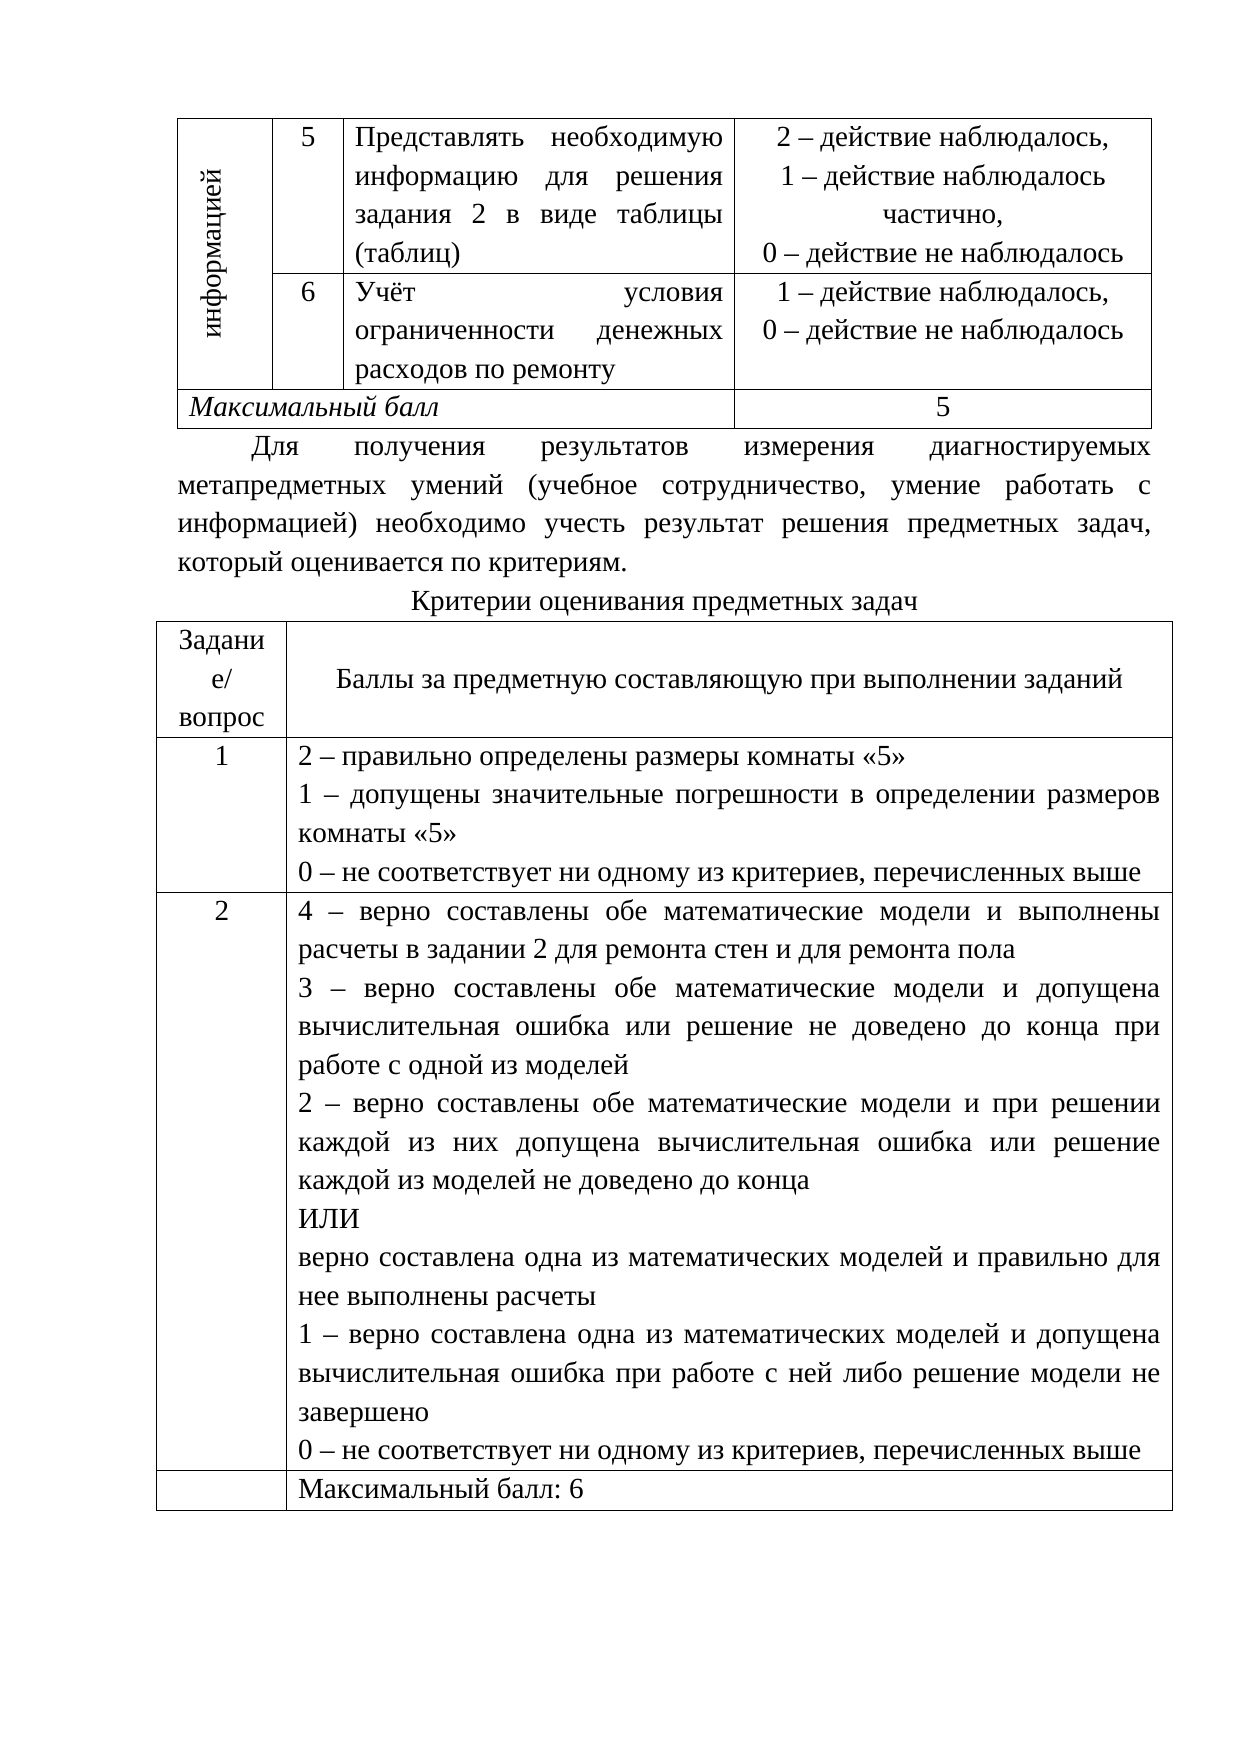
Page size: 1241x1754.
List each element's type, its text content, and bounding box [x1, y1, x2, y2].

text Для получения результатов измерения диагностируемых метапредметных умений (учебное сотрудничество, умение работать с информацией) необходимо учесть результат решения предметных задач, который оценивается по критериям. [177, 429, 1152, 578]
table_cell 5 [735, 390, 1151, 427]
table_cell 2 [157, 893, 286, 1470]
table_cell Представлять необходимую информацию для решения задания 2 в виде таблицы (таблиц) [344, 119, 734, 273]
text Критерии оценивания предметных задач [177, 583, 1152, 616]
table_cell 1 [157, 738, 286, 892]
table_cell 4 – верно составлены обе математические модели и выполнены расчеты в задании 2 для ремонта стен и для ремонта пола 3 – верно составлены обе математические модели и допущена вычислительная ошибка или решение не доведено до конца при работе с одной из моделей 2 – верно составлены обе математические модели и при решении каждой из них допущена вычислительная ошибка или решение каждой из моделей не доведено до конца ИЛИ верно составлена одна из математических моделей и правильно для нее выполнены расчеты 1 – верно составлена одна из математических моделей и допущена вычислительная ошибка при работе с ней либо решение модели не завершено 0 – не соответствует ни одному из критериев, перечисленных выше [287, 893, 1172, 1470]
table_cell Максимальный балл: 6 [287, 1471, 1172, 1509]
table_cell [735, 119, 1151, 273]
table_cell [157, 1471, 286, 1509]
table_cell 5 [273, 119, 343, 273]
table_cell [178, 119, 272, 388]
table_header Баллы за предметную составляющую при выполнении заданий [287, 622, 1172, 737]
table_cell 6 [273, 274, 343, 388]
table_header Задание/ вопрос [157, 622, 286, 737]
table_cell 2 – правильно определены размеры комнаты «5» 1 – допущены значительные погрешности в определении размеров комнаты «5» 0 – не соответствует ни одному из критериев, перечисленных выше [287, 738, 1172, 892]
table_cell Учёт условия ограниченности денежных расходов по ремонту [344, 274, 734, 388]
table_cell Максимальный балл [178, 390, 734, 427]
table_cell 1 – действие наблюдалось, 0 – действие не наблюдалось [735, 274, 1151, 388]
